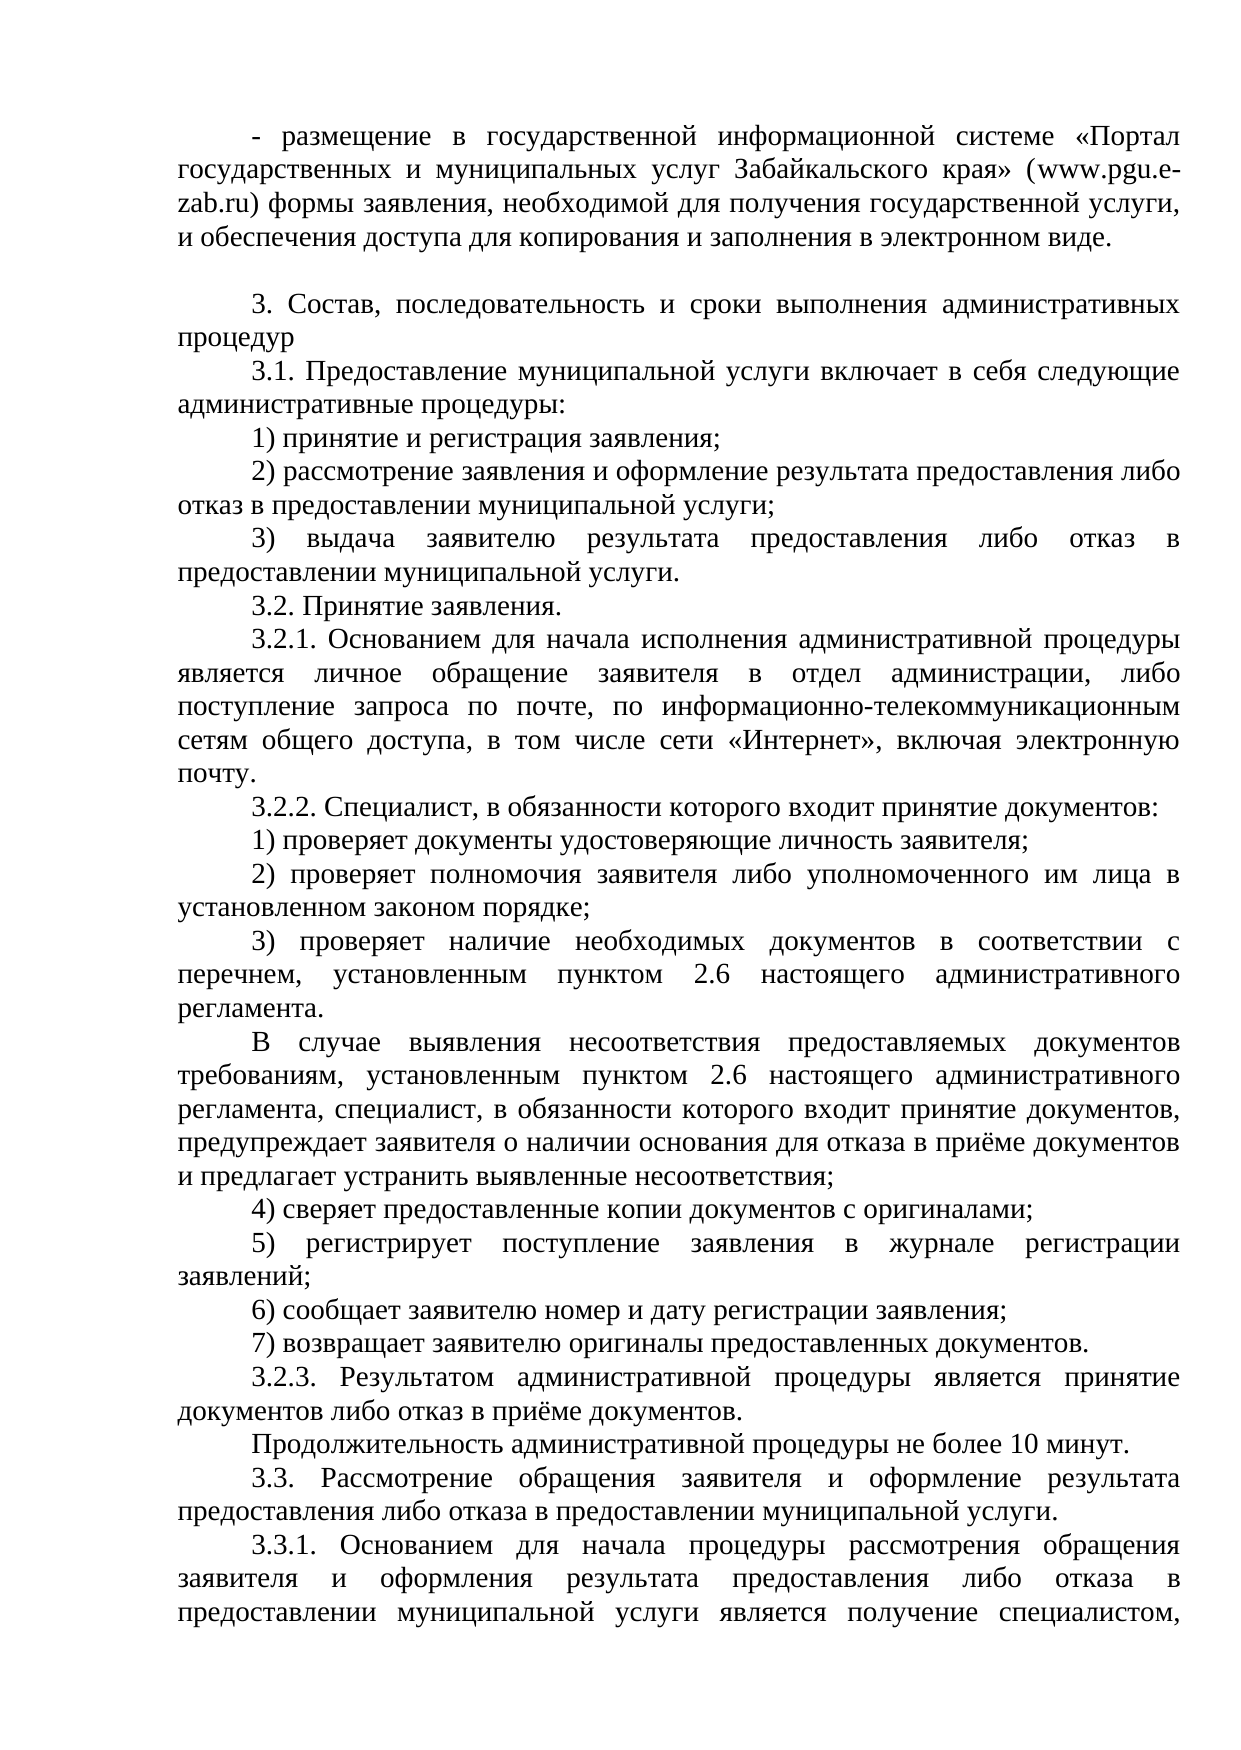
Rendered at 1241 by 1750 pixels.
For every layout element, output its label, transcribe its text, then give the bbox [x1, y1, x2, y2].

text 1) принятие и регистрация заявления; [177, 420, 1181, 453]
text 2) проверяет полномочия заявителя либо уполномоченного им лица в установленном законом порядке; [177, 856, 1181, 923]
text 3) выдача заявителю результата предоставления либо отказ в предоставлении муниципальной услуги. [177, 521, 1181, 588]
text 7) возвращает заявителю оригиналы предоставленных документов. [177, 1326, 1181, 1359]
text 4) сверяет предоставленные копии документов с оригиналами; [177, 1191, 1181, 1225]
text 5) регистрирует поступление заявления в журнале регистрации заявлений; [177, 1225, 1181, 1292]
text 3.2. Принятие заявления. [177, 588, 1181, 621]
text 3. Состав, последовательность и сроки выполнения административных процедур [177, 286, 1181, 353]
text 3) проверяет наличие необходимых документов в соответствии с перечнем, установленным пунктом 2.6 настоящего административного регламента. [177, 923, 1181, 1024]
text Продолжительность административной процедуры не более 10 минут. [177, 1426, 1181, 1460]
text 3.2.1. Основанием для начала исполнения административной процедуры является личное обращение заявителя в отдел администрации, либо поступление запроса по почте, по информационно-телекоммуникационным сетям общего доступа, в том числе сети «Интернет», включая электронную почту. [177, 621, 1181, 789]
text 3.2.2. Специалист, в обязанности которого входит принятие документов: [177, 789, 1181, 822]
text 2) рассмотрение заявления и оформление результата предоставления либо отказ в предоставлении муниципальной услуги; [177, 453, 1181, 521]
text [177, 1527, 1181, 1627]
text 3.1. Предоставление муниципальной услуги включает в себя следующие административные процедуры: [177, 353, 1181, 420]
text 1) проверяет документы удостоверяющие личность заявителя; [177, 822, 1181, 856]
text 3.3. Рассмотрение обращения заявителя и оформление результата предоставления либо отказа в предоставлении муниципальной услуги. [177, 1460, 1181, 1527]
text 6) сообщает заявителю номер и дату регистрации заявления; [177, 1292, 1181, 1326]
text 3.2.3. Результатом административной процедуры является принятие документов либо отказ в приёме документов. [177, 1359, 1181, 1426]
text - размещение в государственной информационной системе «Портал государственных и муниципальных услуг Забайкальского края» (www.pgu.e-zab.ru) формы заявления, необходимой для получения государственной услуги, и обеспечения доступа для копирования и заполнения в электронном виде. [177, 118, 1181, 252]
text В случае выявления несоответствия предоставляемых документов требованиям, установленным пунктом 2.6 настоящего административного регламента, специалист, в обязанности которого входит принятие документов, предупреждает заявителя о наличии основания для отказа в приёме документов и предлагает устранить выявленные несоответствия; [177, 1024, 1181, 1191]
